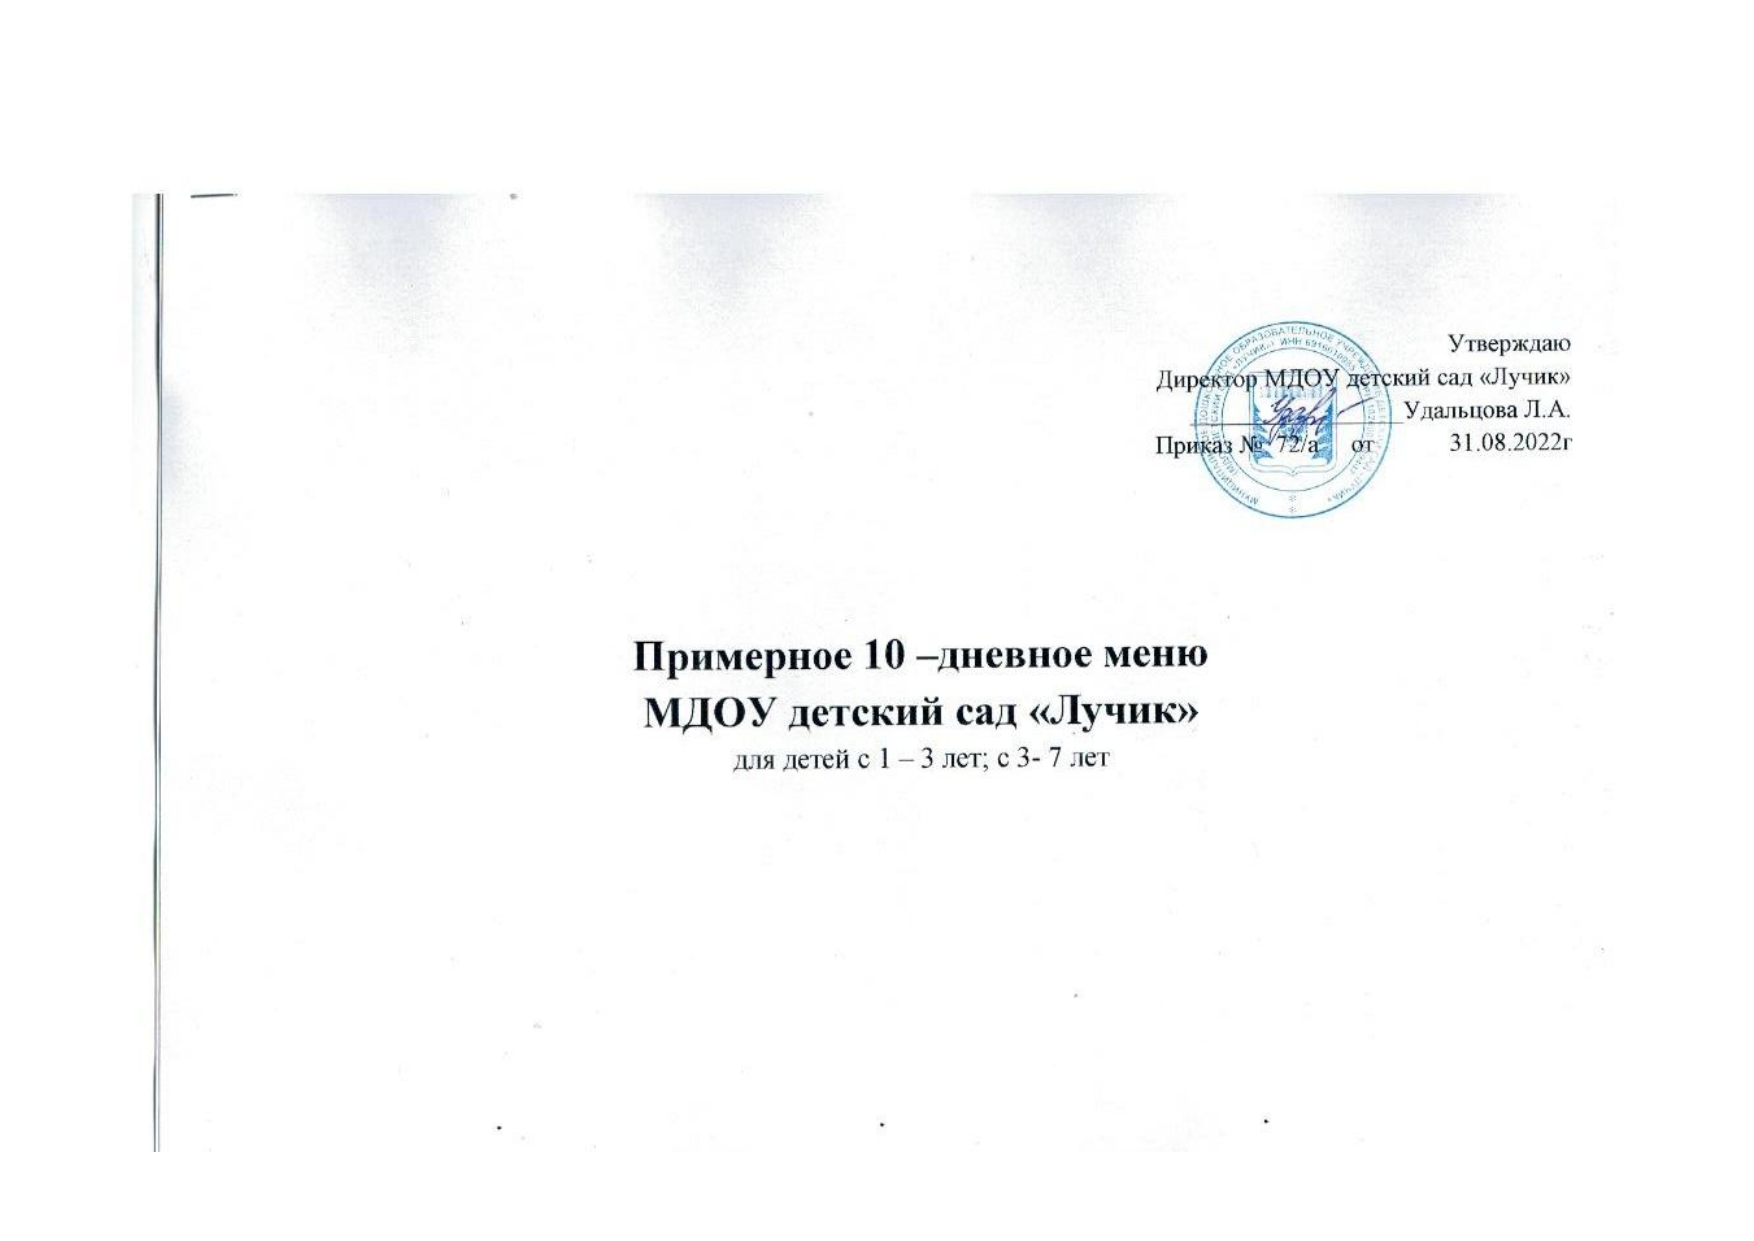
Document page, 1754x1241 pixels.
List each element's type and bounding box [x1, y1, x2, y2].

picture [118, 177, 1636, 1152]
